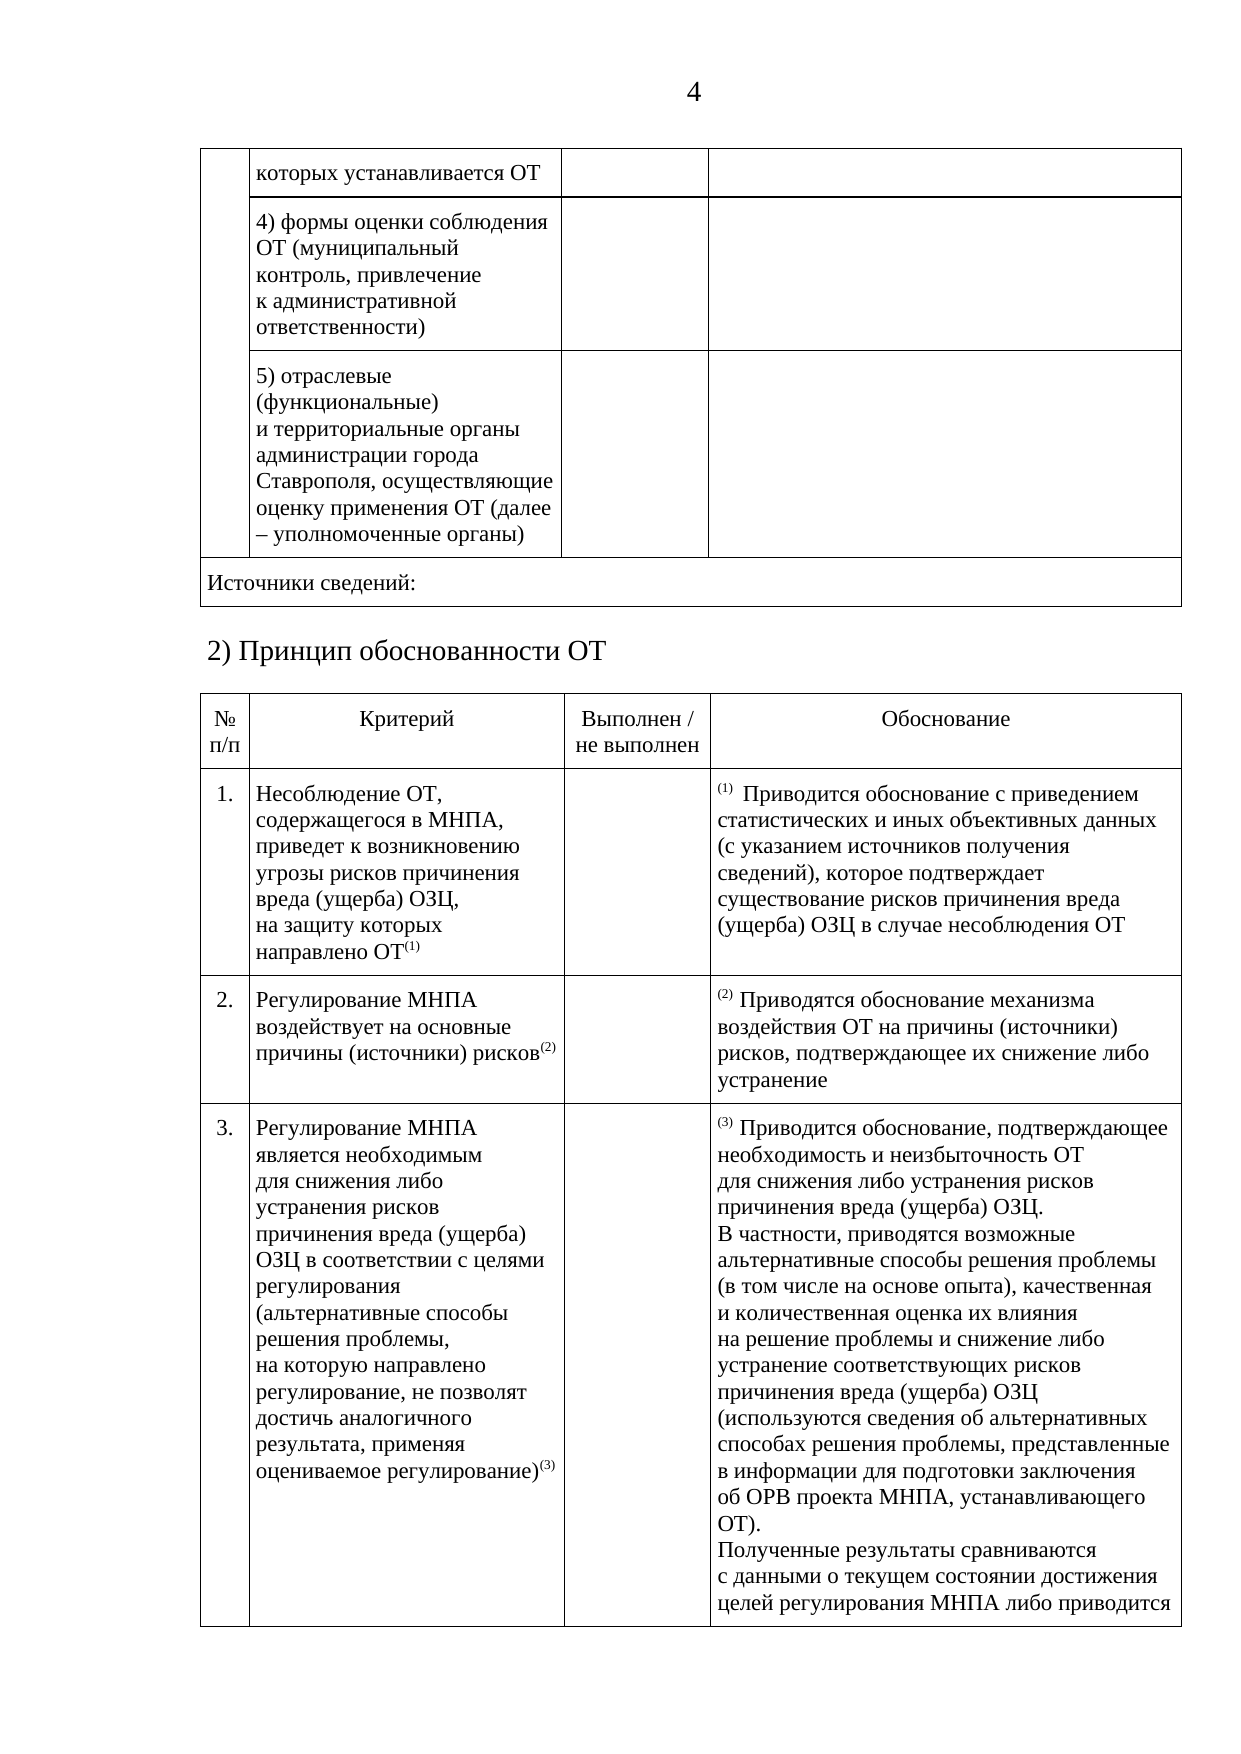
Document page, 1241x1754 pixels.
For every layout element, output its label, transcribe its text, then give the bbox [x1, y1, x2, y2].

table_cell [562, 198, 708, 350]
table_cell [709, 351, 1181, 557]
table_cell 4) формы оценки соблюдения ОТ (муниципальный контроль, привлечение к административной ответственности) [250, 198, 561, 350]
table_cell (2) Приводятся обоснование механизма воздействия ОТ на причины (источники) рисков, подтверждающее их снижение либо устранение [711, 976, 1181, 1103]
table_cell Несоблюдение ОТ, содержащегося в МНПА, приведет к возникновению угрозы рисков причинения вреда (ущерба) ОЗЦ, на защиту которых направлено ОТ(1) [250, 769, 564, 975]
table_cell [250, 149, 561, 196]
table_cell 3. [201, 1104, 249, 1626]
table_cell Источники сведений: [201, 558, 1181, 606]
table_cell [562, 149, 708, 196]
table_cell [709, 149, 1181, 196]
table_header Обоснование [711, 694, 1181, 768]
table_cell [709, 198, 1181, 350]
table_cell 2. [201, 976, 249, 1103]
table_header № п/п [201, 694, 249, 768]
table_cell 5) отраслевые (функциональные) и территориальные органы администрации города Ставрополя, осуществляющие оценку применения ОТ (далее – уполномоченные органы) [250, 351, 561, 557]
table_header Выполнен / не выполнен [565, 694, 710, 768]
table_cell [565, 769, 710, 975]
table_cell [711, 1104, 1181, 1626]
text 2) Принцип обоснованности ОТ [207, 633, 1181, 667]
table_cell 1. [201, 769, 249, 975]
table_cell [250, 1104, 564, 1626]
table_cell Регулирование МНПА воздействует на основные причины (источники) рисков(2) [250, 976, 564, 1103]
table_cell [562, 351, 708, 557]
table_cell [565, 1104, 710, 1626]
table_header Критерий [250, 694, 564, 768]
table_cell [565, 976, 710, 1103]
table_cell (1) Приводится обоснование с приведением статистических и иных объективных данных (с указанием источников получения сведений), которое подтверждает существование рисков причинения вреда (ущерба) ОЗЦ в случае несоблюдения ОТ [711, 769, 1181, 975]
